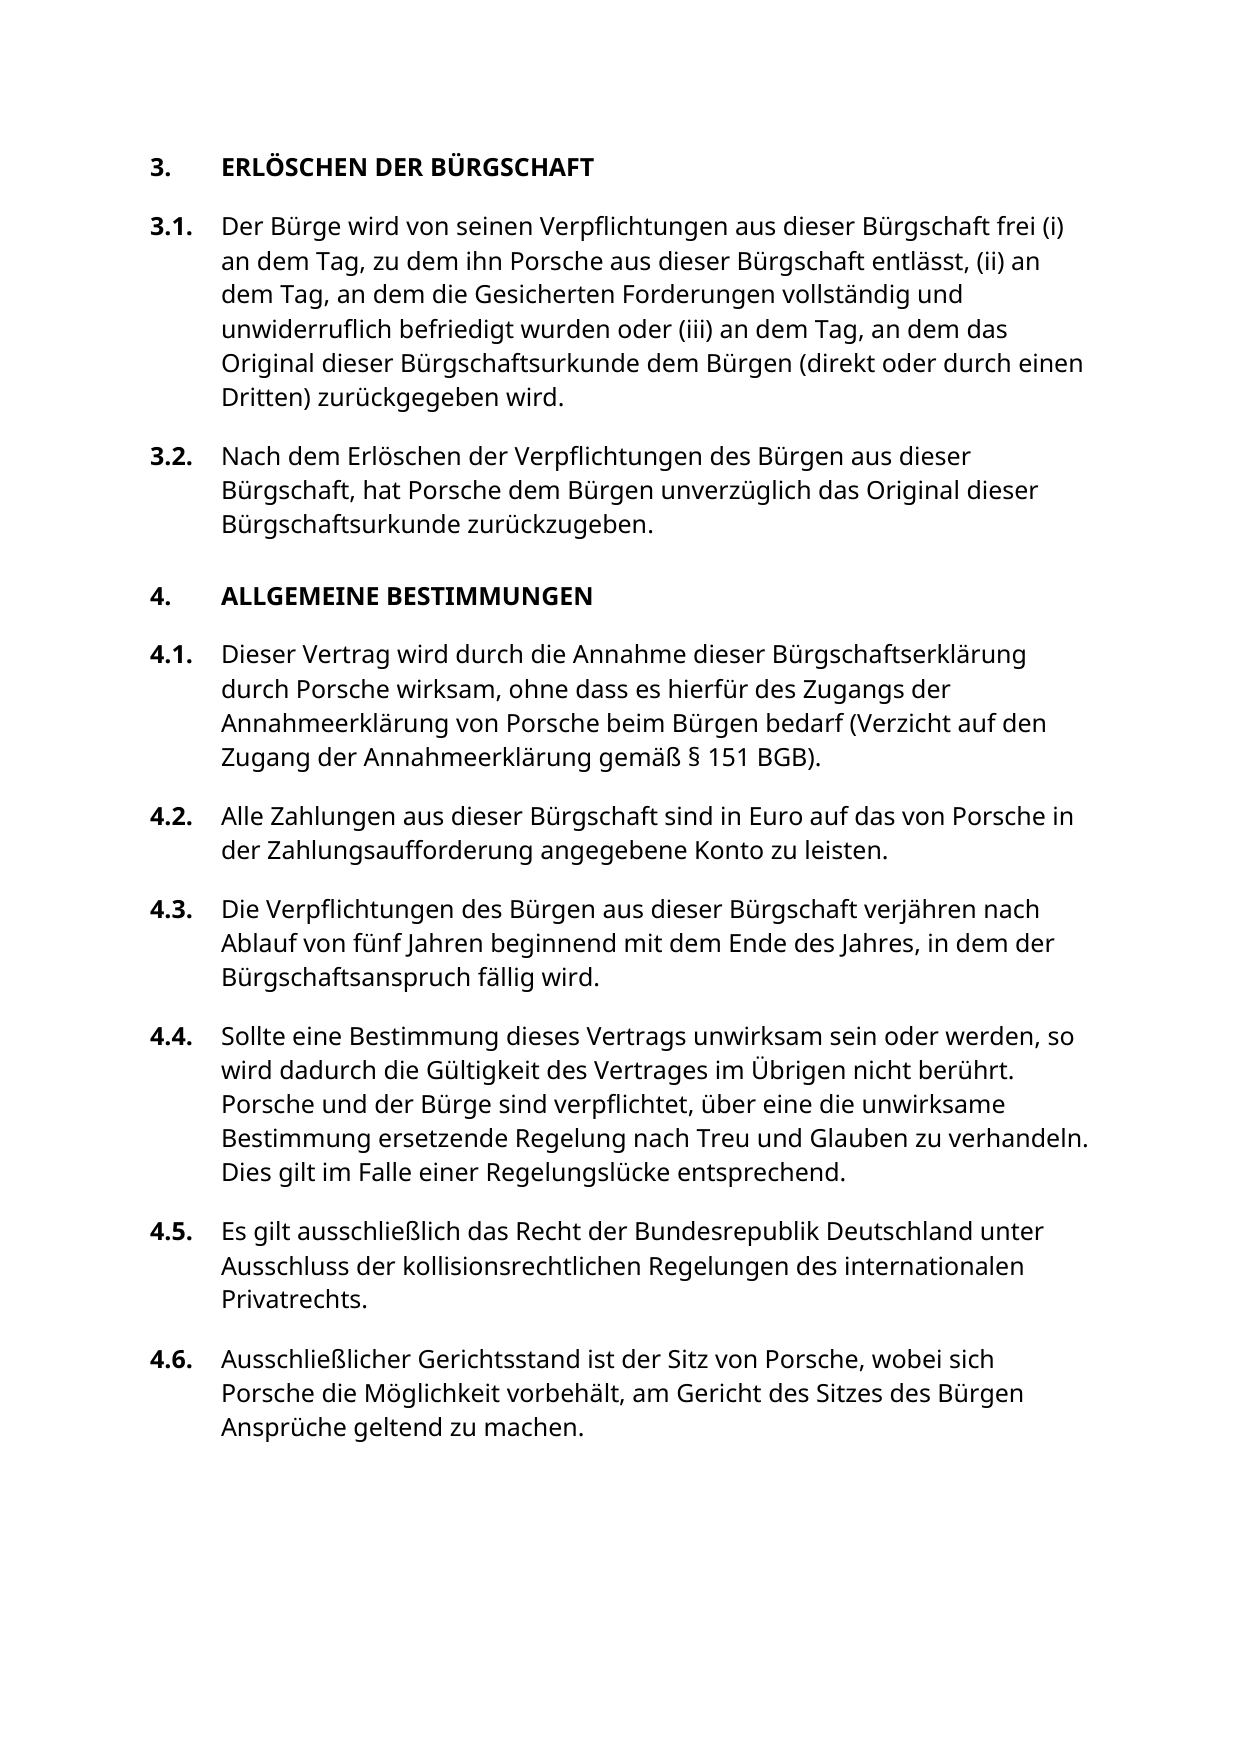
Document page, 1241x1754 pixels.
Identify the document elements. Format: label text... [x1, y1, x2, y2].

subtitle Nach dem Erlöschen der Verpflichtungen des Bürgen aus dieser Bürgschaft, hat Porsche dem Bürgen unverzüglich das Original dieser Bürgschaftsurkunde zurückzugeben. [150, 438, 1090, 541]
subtitle Ausschließlicher Gerichtsstand ist der Sitz von Porsche, wobei sich Porsche die Möglichkeit vorbehält, am Gericht des Sitzes des Bürgen Ansprüche geltend zu machen. [150, 1341, 1090, 1443]
subtitle Dieser Vertrag wird durch die Annahme dieser Bürgschaftserklärung durch Porsche wirksam, ohne dass es hierfür des Zugangs der Annahmeerklärung von Porsche beim Bürgen bedarf (Verzicht auf den Zugang der Annahmeerklärung gemäß § 151 BGB). [150, 637, 1090, 773]
subtitle Die Verpflichtungen des Bürgen aus dieser Bürgschaft verjähren nach Ablauf von fünf Jahren beginnend mit dem Ende des Jahres, in dem der Bürgschaftsanspruch fällig wird. [150, 892, 1090, 994]
subtitle Der Bürge wird von seinen Verpflichtungen aus dieser Bürgschaft frei (i) an dem Tag, zu dem ihn Porsche aus dieser Bürgschaft entlässt, (ii) an dem Tag, an dem die Gesicherten Forderungen vollständig und unwiderruflich befriedigt wurden oder (iii) an dem Tag, an dem das Original dieser Bürgschaftsurkunde dem Bürgen (direkt oder durch einen Dritten) zurückgegeben wird. [150, 209, 1090, 413]
subtitle Es gilt ausschließlich das Recht der Bundesrepublik Deutschland unter Ausschluss der kollisionsrechtlichen Regelungen des internationalen Privatrechts. [150, 1214, 1090, 1316]
subtitle Sollte eine Bestimmung dieses Vertrags unwirksam sein oder werden, so wird dadurch die Gültigkeit des Vertrages im Übrigen nicht berührt. Porsche und der Bürge sind verpflichtet, über eine die unwirksame Bestimmung ersetzende Regelung nach Treu und Glauben zu verhandeln. Dies gilt im Falle einer Regelungslücke entsprechend. [150, 1019, 1090, 1189]
subtitle ALLGEMEINE BESTIMMUNGEN [150, 578, 1090, 612]
subtitle ERLÖSCHEN DER BÜRGSCHAFT [150, 150, 1090, 184]
subtitle Alle Zahlungen aus dieser Bürgschaft sind in Euro auf das von Porsche in der Zahlungsaufforderung angegebene Konto zu leisten. [150, 798, 1090, 867]
